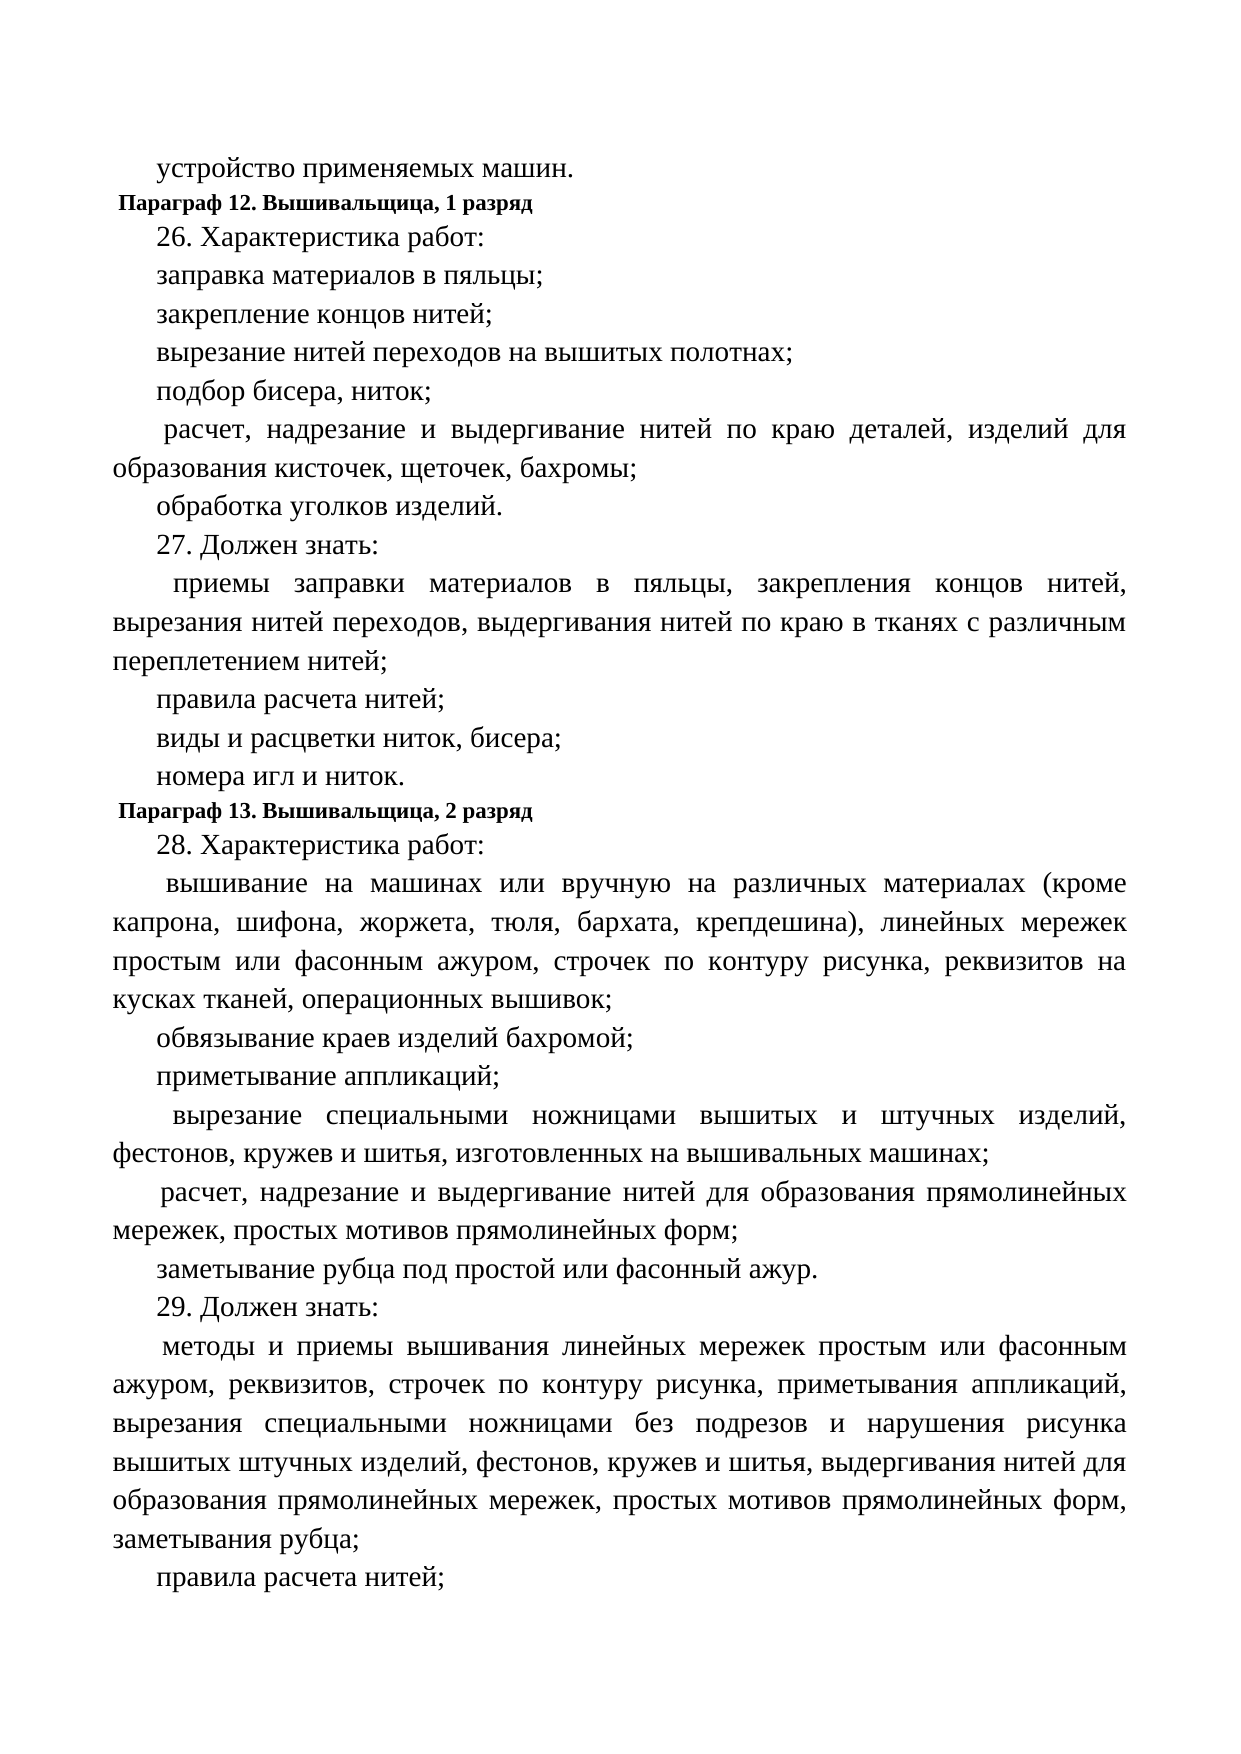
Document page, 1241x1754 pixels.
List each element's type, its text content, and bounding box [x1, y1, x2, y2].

text расчет, надрезание и выдергивание нитей по краю деталей, изделий для образования кисточек, щеточек, бахромы; [112, 411, 1128, 483]
text вырезание нитей переходов на вышитых полотнах; [112, 334, 1128, 368]
text закрепление концов нитей; [112, 296, 1128, 329]
text расчет, надрезание и выдергивание нитей для образования прямолинейных мережек, простых мотивов прямолинейных форм; [112, 1174, 1128, 1246]
text виды и расцветки ниток, бисера; [112, 720, 1128, 753]
text устройство применяемых машин. [112, 150, 1128, 183]
text методы и приемы вышивания линейных мережек простым или фасонным ажуром, реквизитов, строчек по контуру рисунка, приметывания аппликаций, вырезания специальными ножницами без подрезов и нарушения рисунка вышитых штучных изделий, фестонов, кружев и шитья, выдергивания нитей для образования прямолинейных мережек, простых мотивов прямолинейных форм, заметывания рубца; [112, 1328, 1128, 1554]
text заправка материалов в пяльцы; [112, 257, 1128, 291]
text приметывание аппликаций; [112, 1058, 1128, 1092]
text обработка уголков изделий. [112, 488, 1128, 522]
text Параграф 13. Вышивальщица, 2 разряд [112, 797, 1128, 823]
text 28. Характеристика работ: [112, 827, 1128, 861]
text правила расчета нитей; [112, 1559, 1128, 1593]
text 29. Должен знать: [112, 1289, 1128, 1323]
text вырезание специальными ножницами вышитых и штучных изделий, фестонов, кружев и шитья, изготовленных на вышивальных машинах; [112, 1097, 1128, 1169]
text обвязывание краев изделий бахромой; [112, 1020, 1128, 1053]
text 26. Характеристика работ: [112, 219, 1128, 252]
text номера игл и ниток. [112, 758, 1128, 792]
text подбор бисера, ниток; [112, 373, 1128, 406]
text 27. Должен знать: [112, 527, 1128, 561]
text Параграф 12. Вышивальщица, 1 разряд [112, 188, 1128, 215]
text приемы заправки материалов в пяльцы, закрепления концов нитей, вырезания нитей переходов, выдергивания нитей по краю в тканях с различным переплетением нитей; [112, 566, 1128, 676]
text заметывание рубца под простой или фасонный ажур. [112, 1251, 1128, 1284]
text правила расчета нитей; [112, 681, 1128, 715]
text вышивание на машинах или вручную на различных материалах (кроме капрона, шифона, жоржета, тюля, бархата, крепдешина), линейных мережек простым или фасонным ажуром, строчек по контуру рисунка, реквизитов на кусках тканей, операционных вышивок; [112, 866, 1128, 1015]
